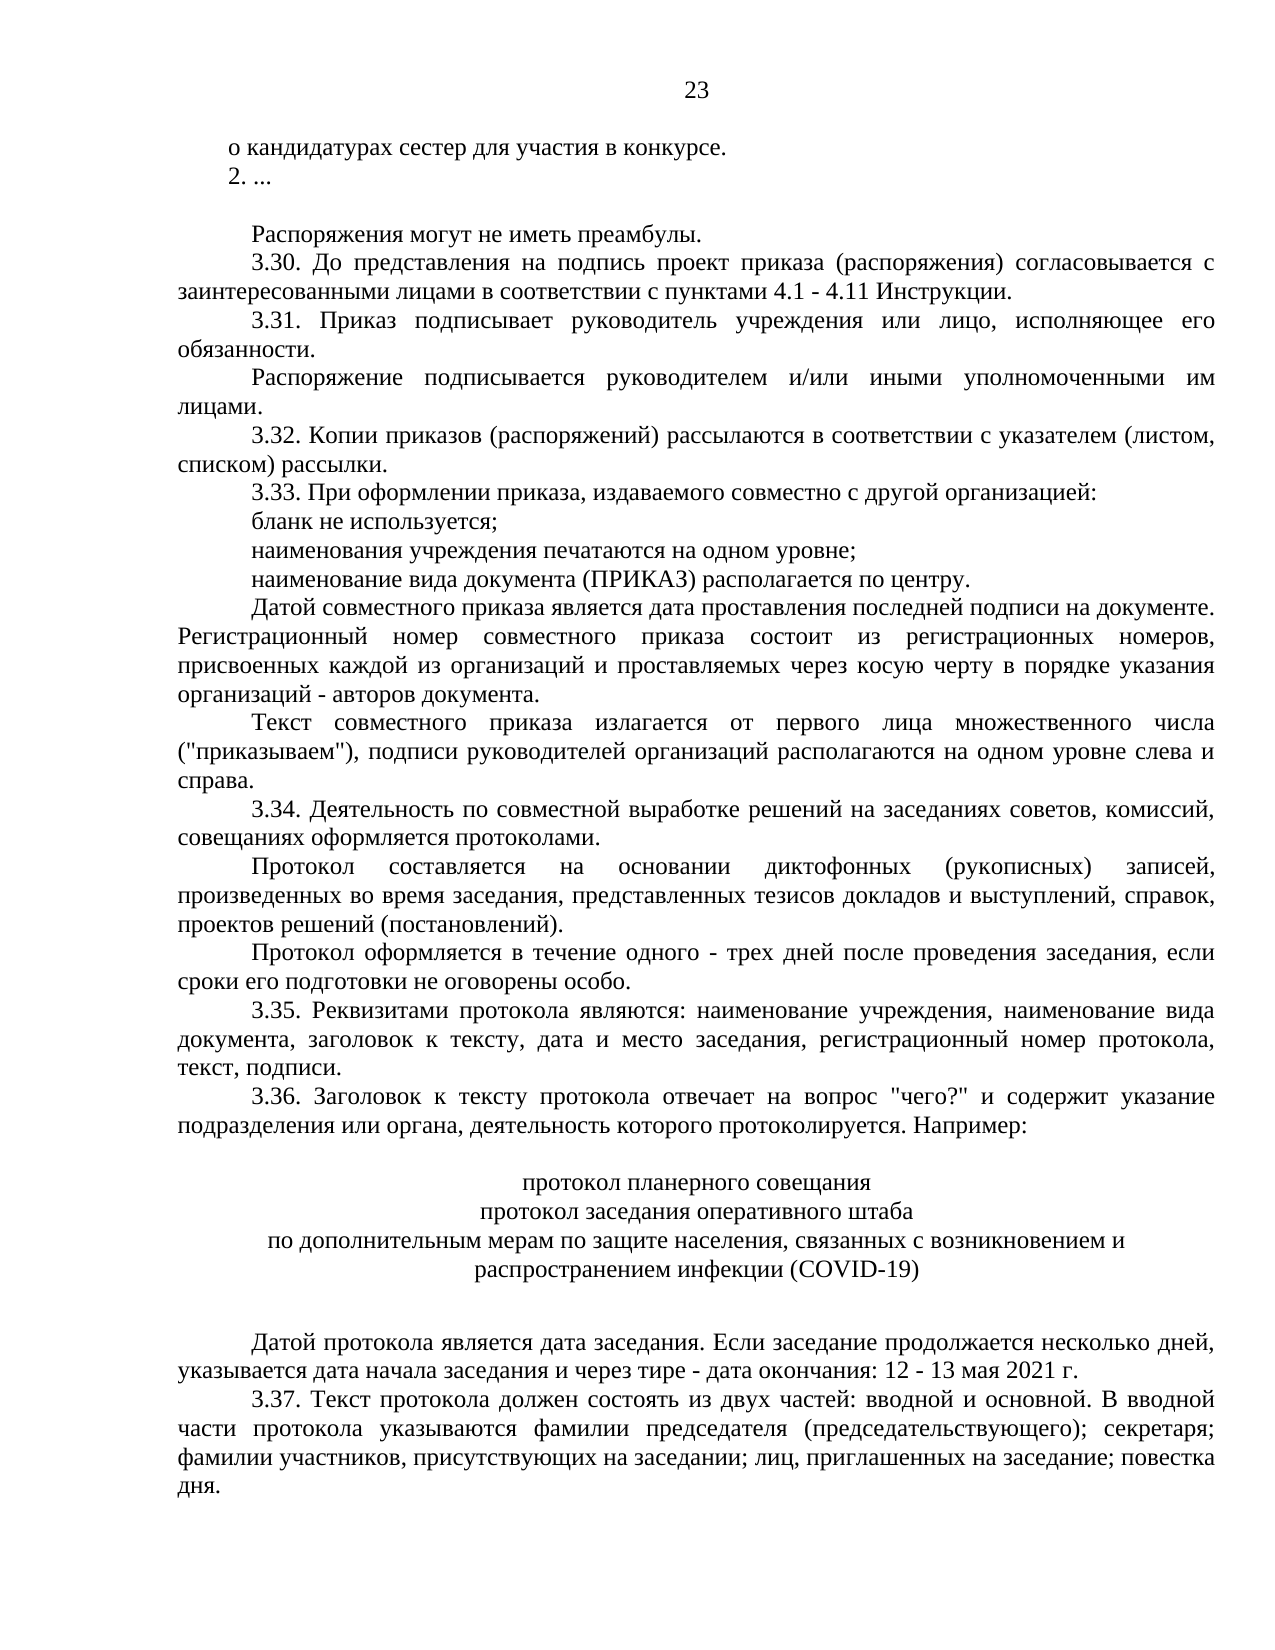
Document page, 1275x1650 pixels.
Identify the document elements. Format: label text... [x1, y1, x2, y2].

text Распоряжения могут не иметь преамбулы. [177, 219, 1216, 247]
text 3.35. Реквизитами протокола являются: наименование учреждения, наименование вида документа, заголовок к тексту, дата и место заседания, регистрационный номер протокола, текст, подписи. [177, 995, 1216, 1081]
text Протокол оформляется в течение одного - трех дней после проведения заседания, если сроки его подготовки не оговорены особо. [177, 937, 1216, 995]
text Текст совместного приказа излагается от первого лица множественного числа ("приказываем"), подписи руководителей организаций располагаются на одном уровне слева и справа. [177, 707, 1216, 794]
text наименование вида документа (ПРИКАЗ) располагается по центру. [177, 564, 1216, 592]
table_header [228, 133, 1165, 190]
text Датой протокола является дата заседания. Если заседание продолжается несколько дней, указывается дата начала заседания и через тире - дата окончания: 12 - 13 мая 2021 г. [177, 1327, 1216, 1384]
text 3.31. Приказ подписывает руководитель учреждения или лицо, исполняющее его обязанности. [177, 305, 1216, 362]
text 3.34. Деятельность по совместной выработке решений на заседаниях советов, комиссий, совещаниях оформляется протоколами. [177, 794, 1216, 851]
text 3.33. При оформлении приказа, издаваемого совместно с другой организацией: [177, 477, 1216, 506]
text протокол заседания оперативного штаба [177, 1196, 1216, 1225]
text Протокол составляется на основании диктофонных (рукописных) записей, произведенных во время заседания, представленных тезисов докладов и выступлений, справок, проектов решений (постановлений). [177, 851, 1216, 937]
text 3.36. Заголовок к тексту протокола отвечает на вопрос "чего?" и содержит указание подразделения или органа, деятельность которого протоколируется. Например: [177, 1081, 1216, 1139]
text наименования учреждения печатаются на одном уровне; [177, 535, 1216, 564]
text Распоряжение подписывается руководителем и/или иными уполномоченными им лицами. [177, 362, 1216, 420]
text 3.37. Текст протокола должен состоять из двух частей: вводной и основной. В вводной части протокола указываются фамилии председателя (председательствующего); секретаря; фамилии участников, присутствующих на заседании; лиц, приглашенных на заседание; повестка дня. [177, 1384, 1216, 1499]
text 3.32. Копии приказов (распоряжений) рассылаются в соответствии с указателем (листом, списком) рассылки. [177, 420, 1216, 477]
text по дополнительным мерам по защите населения, связанных с возникновением и распространением инфекции (COVID-19) [177, 1225, 1216, 1282]
text бланк не используется; [177, 506, 1216, 535]
text протокол планерного совещания [177, 1167, 1216, 1196]
text 3.30. До представления на подпись проект приказа (распоряжения) согласовывается с заинтересованными лицами в соответствии с пунктами 4.1 - 4.11 Инструкции. [177, 247, 1216, 305]
text Датой совместного приказа является дата проставления последней подписи на документе. Регистрационный номер совместного приказа состоит из регистрационных номеров, присвоенных каждой из организаций и проставляемых через косую черту в порядке указания организаций - авторов документа. [177, 592, 1216, 707]
